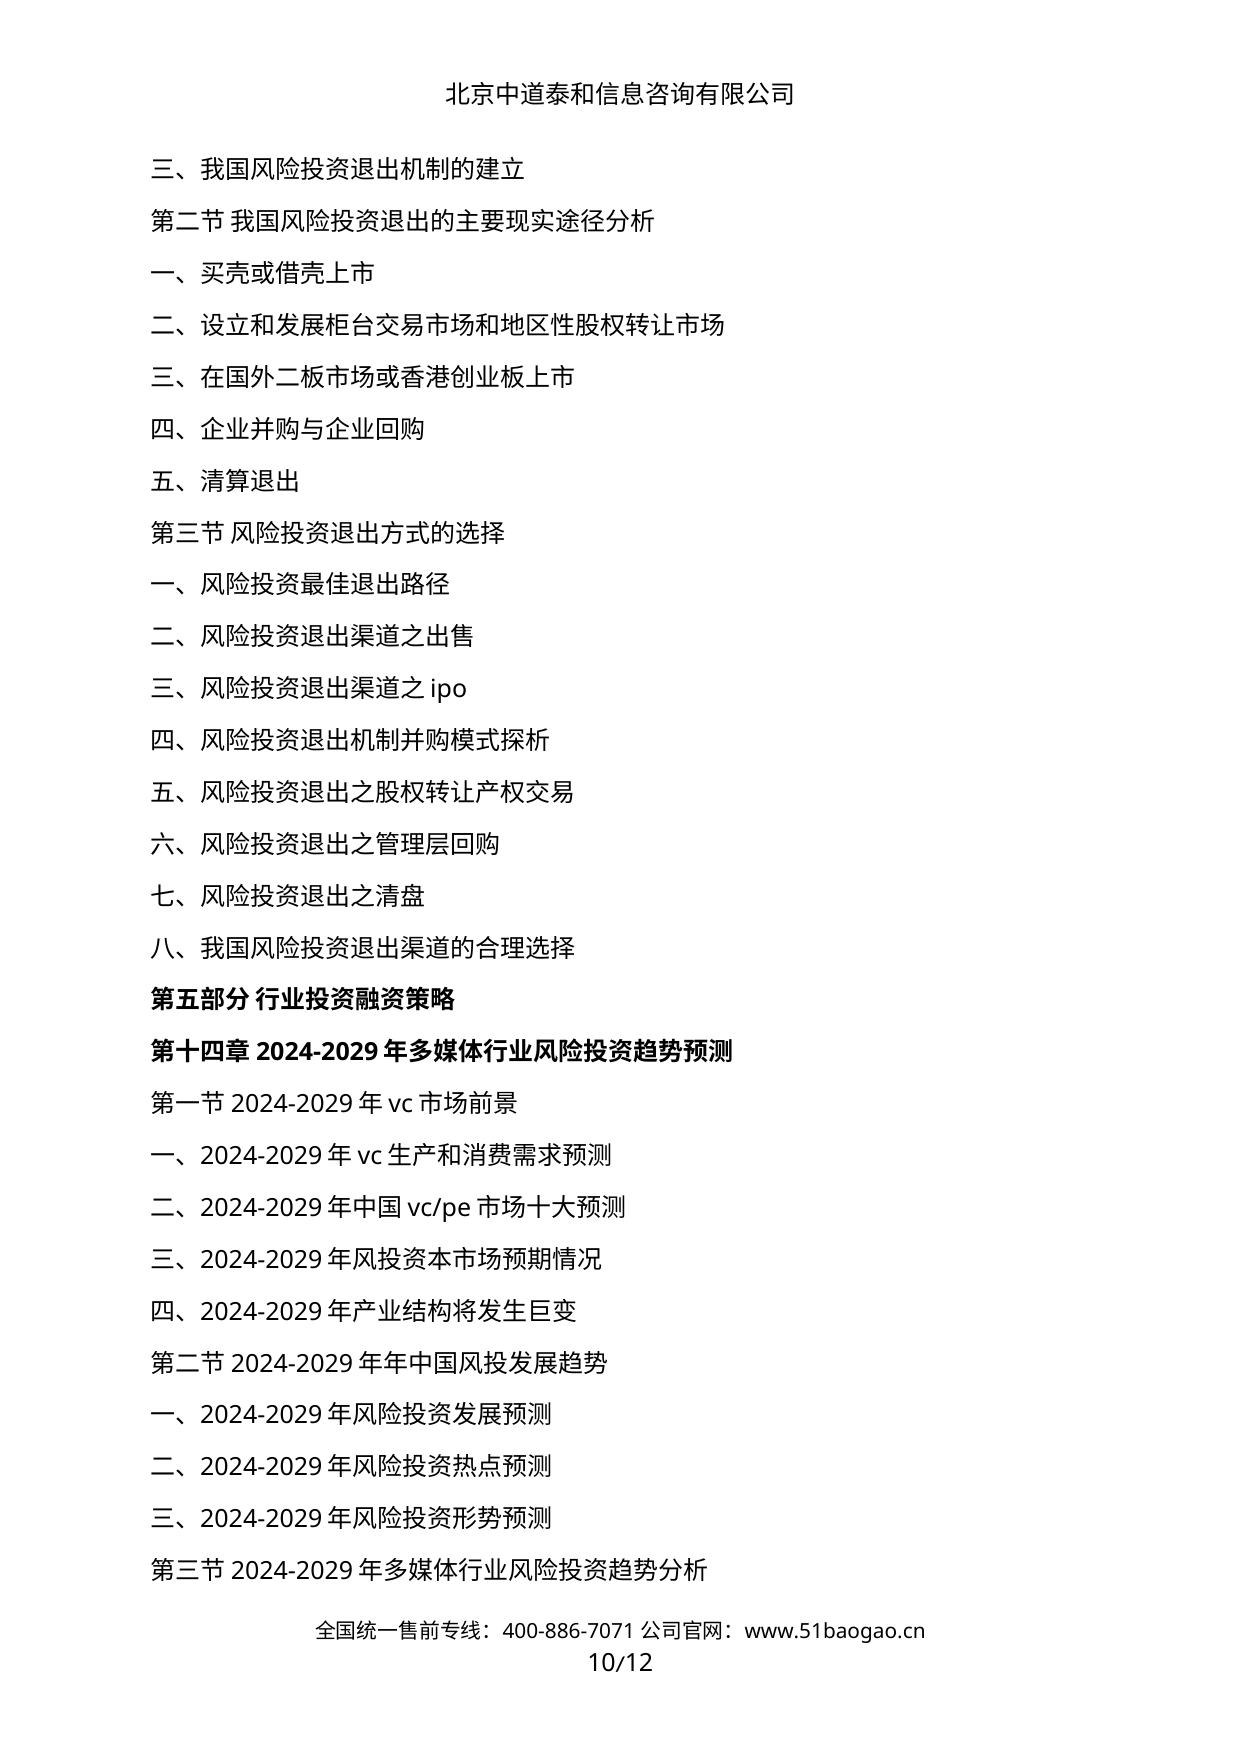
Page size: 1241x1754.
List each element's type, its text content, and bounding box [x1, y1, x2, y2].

text 第十四章 2024-2029年多媒体行业风险投资趋势预测 [150, 1032, 1090, 1068]
text 二、设立和发展柜台交易市场和地区性股权转让市场 [150, 306, 1090, 342]
text 第三节 风险投资退出方式的选择 [150, 513, 1090, 549]
text 第二节 我国风险投资退出的主要现实途径分析 [150, 202, 1090, 238]
text 八、我国风险投资退出渠道的合理选择 [150, 928, 1090, 964]
text 第二节 2024-2029年年中国风投发展趋势 [150, 1343, 1090, 1379]
text 二、风险投资退出渠道之出售 [150, 617, 1090, 653]
text 一、买壳或借壳上市 [150, 254, 1090, 290]
text 一、2024-2029年vc生产和消费需求预测 [150, 1136, 1090, 1172]
text 五、清算退出 [150, 461, 1090, 497]
text 三、在国外二板市场或香港创业板上市 [150, 357, 1090, 394]
text 二、2024-2029年风险投资热点预测 [150, 1447, 1090, 1483]
text 三、2024-2029年风险投资形势预测 [150, 1499, 1090, 1535]
text 七、风险投资退出之清盘 [150, 876, 1090, 912]
text 三、我国风险投资退出机制的建立 [150, 150, 1090, 186]
text 一、风险投资最佳退出路径 [150, 565, 1090, 601]
text 四、企业并购与企业回购 [150, 409, 1090, 446]
text 六、风险投资退出之管理层回购 [150, 824, 1090, 861]
text 二、2024-2029年中国vc/pe市场十大预测 [150, 1187, 1090, 1224]
text 四、2024-2029年产业结构将发生巨变 [150, 1291, 1090, 1327]
text 第五部分 行业投资融资策略 [150, 980, 1090, 1016]
text 四、风险投资退出机制并购模式探析 [150, 721, 1090, 757]
text 五、风险投资退出之股权转让产权交易 [150, 772, 1090, 809]
text 第三节 2024-2029年多媒体行业风险投资趋势分析 [150, 1551, 1090, 1587]
text 一、2024-2029年风险投资发展预测 [150, 1395, 1090, 1431]
text 第一节 2024-2029年vc市场前景 [150, 1084, 1090, 1120]
text 三、风险投资退出渠道之ipo [150, 669, 1090, 705]
text 三、2024-2029年风投资本市场预期情况 [150, 1239, 1090, 1276]
